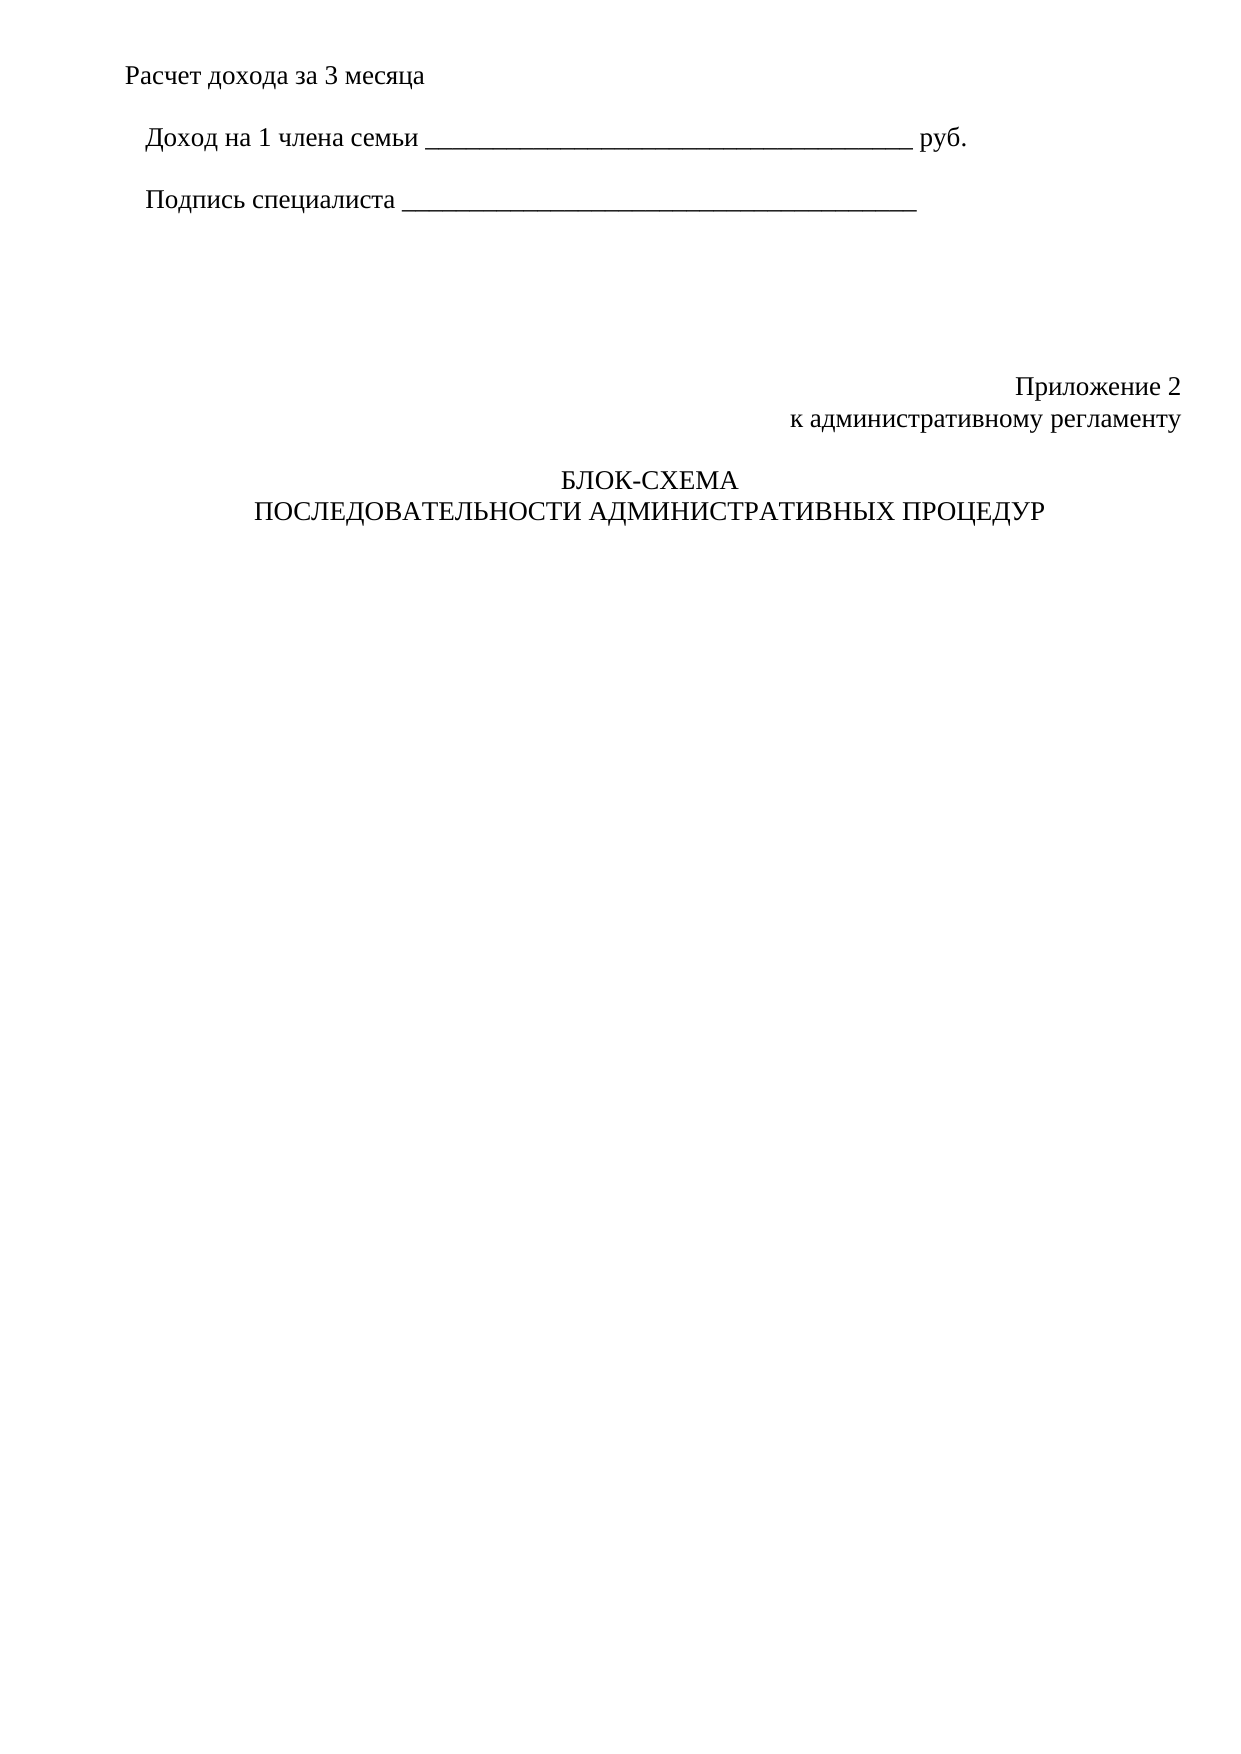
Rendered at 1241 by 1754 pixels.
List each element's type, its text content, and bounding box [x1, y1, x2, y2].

text БЛОК-СХЕМА [118, 464, 1181, 495]
text Подпись специалиста ______________________________________ [118, 184, 1181, 215]
text Приложение 2 [118, 371, 1181, 402]
text Расчет дохода за 3 месяца [118, 59, 1181, 90]
text ПОСЛЕДОВАТЕЛЬНОСТИ АДМИНИСТРАТИВНЫХ ПРОЦЕДУР [118, 495, 1181, 526]
text Доход на 1 члена семьи ____________________________________ руб. [118, 121, 1181, 152]
text к административному регламенту [118, 402, 1181, 433]
